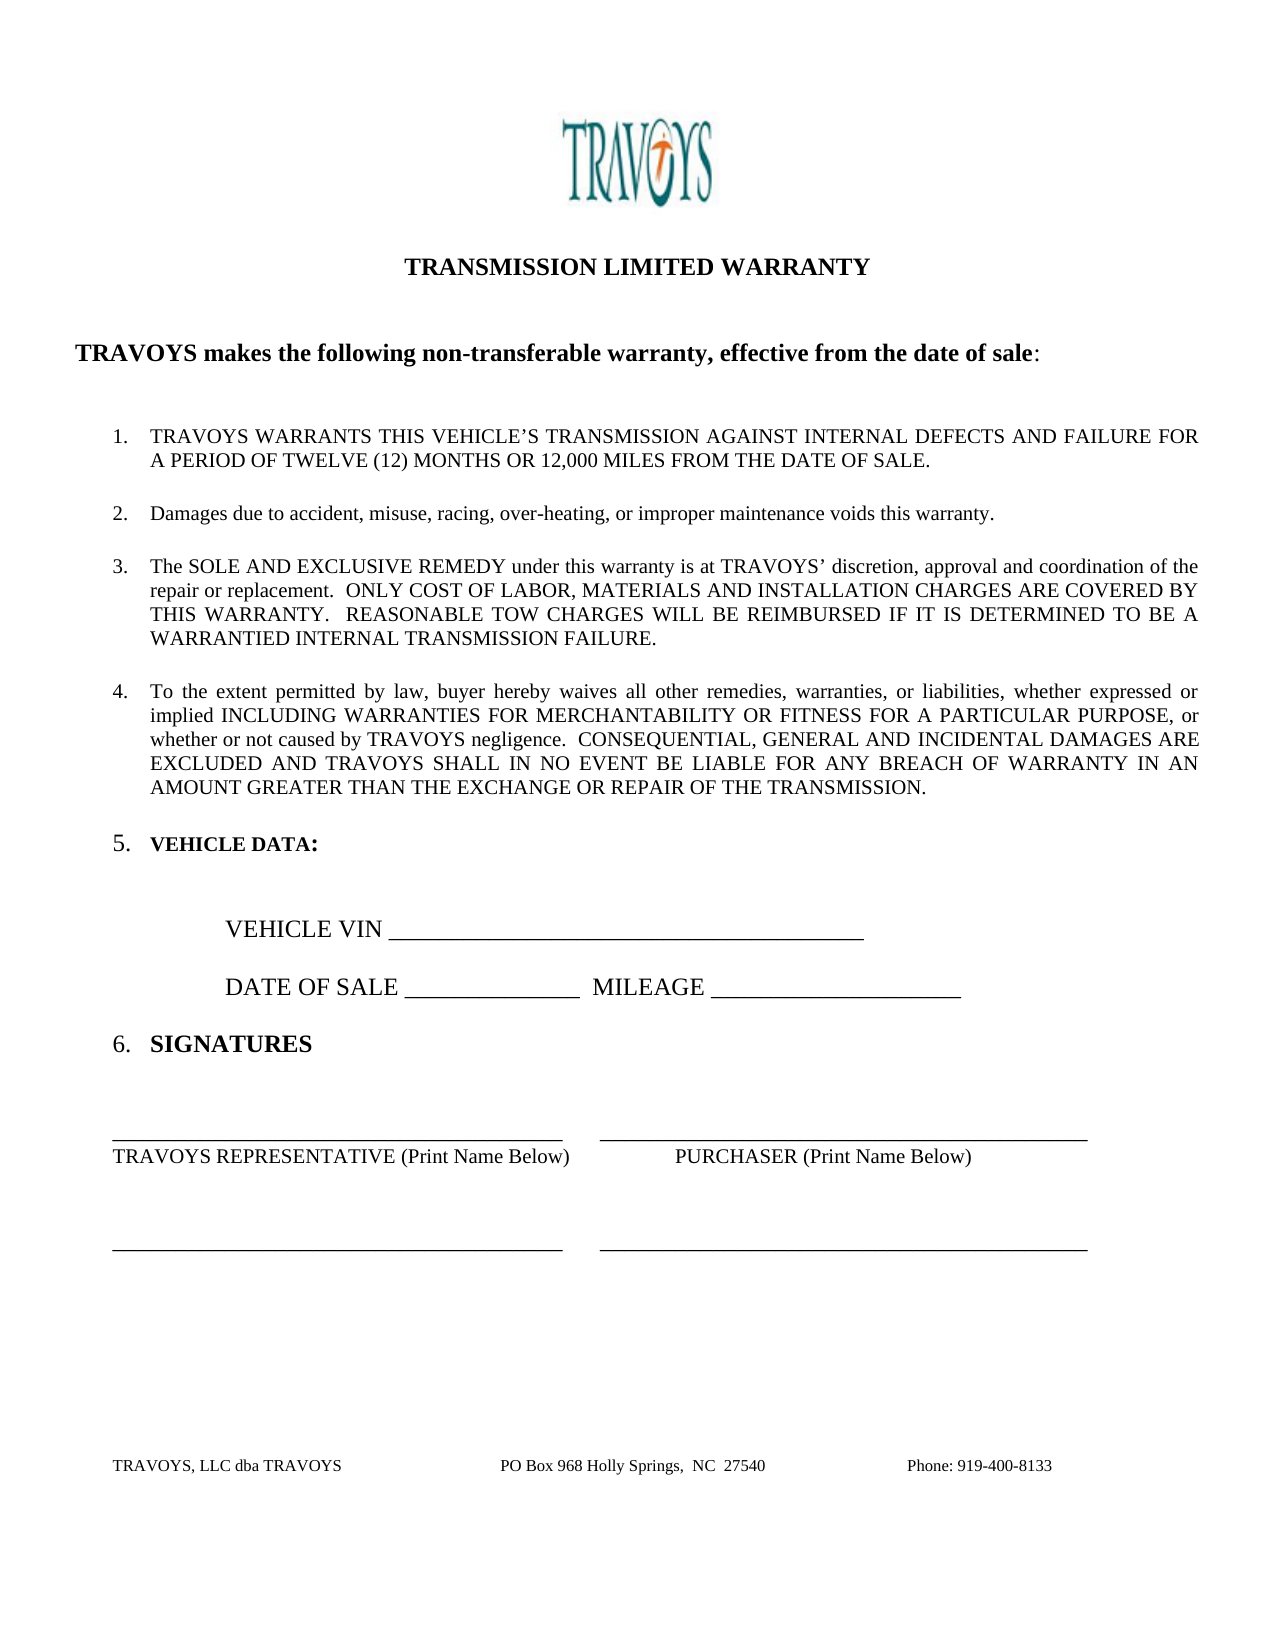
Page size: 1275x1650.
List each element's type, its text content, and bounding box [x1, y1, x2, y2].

list The SOLE AND EXCLUSIVE REMEDY under this warranty is at TRAVOYS’ discretion, approval and coordination of the repair or replacement. ONLY COST OF LABOR, MATERIALS AND INSTALLATION CHARGES ARE COVERED BY THIS WARRANTY. REASONABLE TOW CHARGES WILL BE REIMBURSED IF IT IS DETERMINED TO BE A WARRANTIED INTERNAL TRANSMISSION FAILURE. [112, 554, 1200, 650]
text ____________________________________ _______________________________________ [112, 1226, 1200, 1254]
list TRAVOYS WARRANTS THIS VEHICLE’S TRANSMISSION AGAINST INTERNAL DEFECTS AND FAILURE FOR A PERIOD OF TWELVE (12) MONTHS OR 12,000 MILES FROM THE DATE OF SALE. [112, 424, 1200, 472]
text VEHICLE VIN ______________________________________ [225, 914, 1200, 943]
list Damages due to accident, misuse, racing, over-heating, or improper maintenance voids this warranty. [112, 501, 1200, 525]
text TRAVOYS, LLC dba TRAVOYS PO Box 968 Holly Springs, NC 27540 Phone: 919-400-8133 [112, 1456, 1200, 1475]
text DATE OF SALE ______________ MILEAGE ____________________ [225, 972, 1200, 1000]
picture [549, 75, 726, 252]
list To the extent permitted by law, buyer hereby waives all other remedies, warranties, or liabilities, whether expressed or implied INCLUDING WARRANTIES FOR MERCHANTABILITY OR FITNESS FOR A PARTICULAR PURPOSE, or whether or not caused by TRAVOYS negligence. CONSEQUENTIAL, GENERAL AND INCIDENTAL DAMAGES ARE EXCLUDED AND TRAVOYS SHALL IN NO EVENT BE LIABLE FOR ANY BREACH OF WARRANTY IN AN AMOUNT GREATER THAN THE EXCHANGE OR REPAIR OF THE TRANSMISSION. [112, 679, 1200, 799]
list SIGNATURES [112, 1029, 1200, 1058]
text ____________________________________ _______________________________________ [112, 1115, 1200, 1144]
text TRAVOYS REPRESENTATIVE (Print Name Below) PURCHASER (Print Name Below) [112, 1144, 1200, 1168]
list VEHICLE DATA: [112, 828, 1200, 857]
title TRANSMISSION LIMITED WARRANTY [75, 252, 1200, 280]
text TRAVOYS makes the following non-transferable warranty, effective from the date of sale: [75, 338, 1200, 367]
